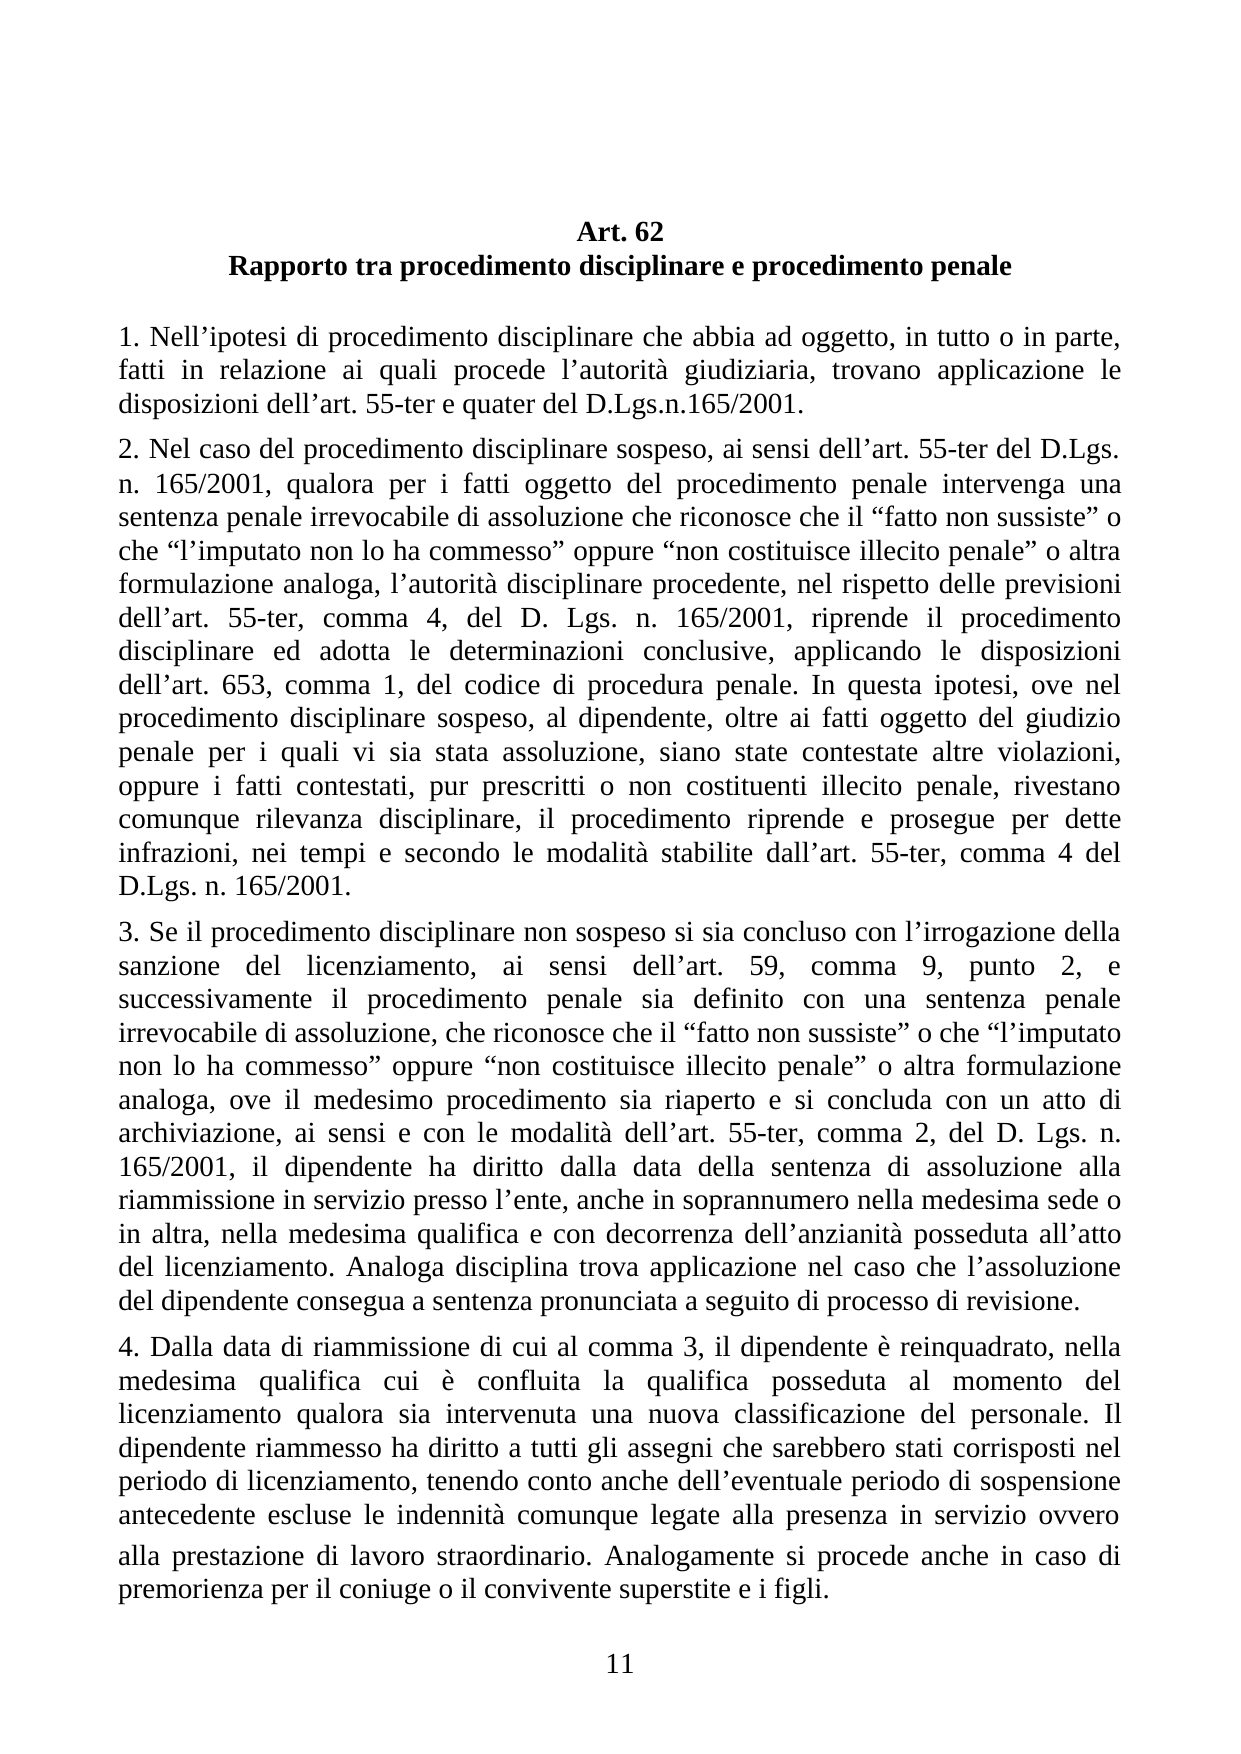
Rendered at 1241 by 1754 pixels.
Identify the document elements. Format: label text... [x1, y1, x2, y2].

subtitle Art. 62 [133, 215, 1107, 248]
text Rapporto tra procedimento disciplinare e procedimento penale [133, 248, 1107, 282]
list Dalla data di riammissione di cui al comma 3, il dipendente è reinquadrato, nella medesima qualifica cui è confluita la qualifica posseduta al momento del licenziamento qualora sia intervenuta una nuova classificazione del personale. Il dipendente riammesso ha diritto a tutti gli assegni che sarebbero stati corrisposti nel periodo di licenziamento, tenendo conto anche dell’eventuale periodo di sospensione antecedente escluse le indennità comunque legate alla presenza in servizio ovvero [118, 1329, 1123, 1530]
text alla prestazione di lavoro straordinario. Analogamente si procede anche in caso di premorienza per il coniuge o il convivente superstite e i figli. [118, 1538, 1122, 1605]
text n. 165/2001, qualora per i fatti oggetto del procedimento penale intervenga una sentenza penale irrevocabile di assoluzione che riconosce che il “fatto non sussiste” o che “l’imputato non lo ha commesso” oppure “non costituisce illecito penale” o altra formulazione analoga, l’autorità disciplinare procedente, nel rispetto delle previsioni dell’art. 55-ter, comma 4, del D. Lgs. n. 165/2001, riprende il procedimento disciplinare ed adotta le determinazioni conclusive, applicando le disposizioni dell’art. 653, comma 1, del codice di procedura penale. In questa ipotesi, ove nel procedimento disciplinare sospeso, al dipendente, oltre ai fatti oggetto del giudizio penale per i quali vi sia stata assoluzione, siano state contestate altre violazioni, oppure i fatti contestati, pur prescritti o non costituenti illecito penale, rivestano comunque rilevanza disciplinare, il procedimento riprende e prosegue per dette infrazioni, nei tempi e secondo le modalità stabilite dall’art. 55-ter, comma 4 del D.Lgs. n. 165/2001. [118, 466, 1122, 902]
list Nel caso del procedimento disciplinare sospeso, ai sensi dell’art. 55-ter del D.Lgs. [118, 432, 1134, 466]
list Nell’ipotesi di procedimento disciplinare che abbia ad oggetto, in tutto o in parte, fatti in relazione ai quali procede l’autorità giudiziaria, trovano applicazione le disposizioni dell’art. 55-ter e quater del D.Lgs.n.165/2001. [118, 319, 1122, 419]
list Se il procedimento disciplinare non sospeso si sia concluso con l’irrogazione della sanzione del licenziamento, ai sensi dell’art. 59, comma 9, punto 2, e successivamente il procedimento penale sia definito con una sentenza penale irrevocabile di assoluzione, che riconosce che il “fatto non sussiste” o che “l’imputato non lo ha commesso” oppure “non costituisce illecito penale” o altra formulazione analoga, ove il medesimo procedimento sia riaperto e si concluda con un atto di archiviazione, ai sensi e con le modalità dell’art. 55-ter, comma 2, del D. Lgs. n. 165/2001, il dipendente ha diritto dalla data della sentenza di assoluzione alla riammissione in servizio presso l’ente, anche in soprannumero nella medesima sede o in altra, nella medesima qualifica e con decorrenza dell’anzianità posseduta all’atto del licenziamento. Analoga disciplina trova applicazione nel caso che l’assoluzione del dipendente consegua a sentenza pronunciata a seguito di processo di revisione. [118, 914, 1122, 1317]
